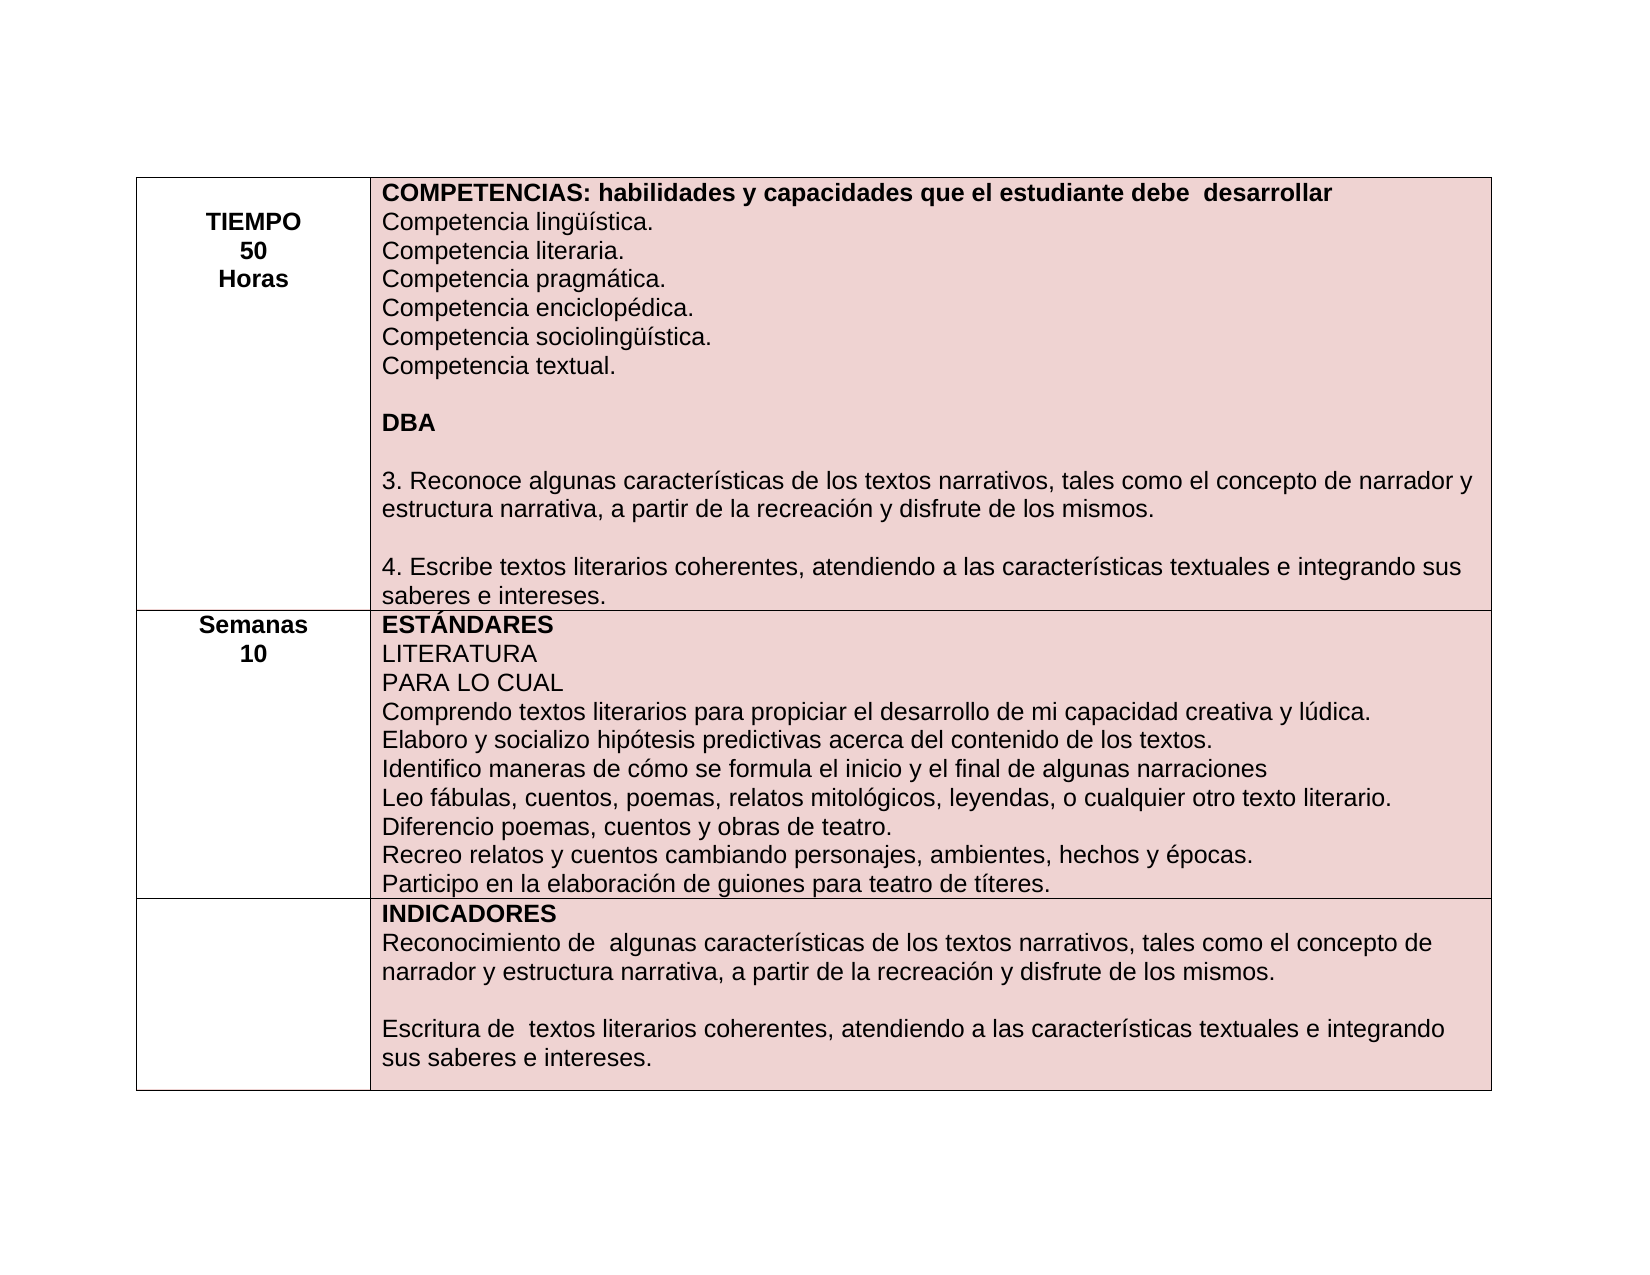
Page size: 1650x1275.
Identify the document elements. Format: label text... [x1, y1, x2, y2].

table_cell [137, 899, 370, 1089]
table_cell Semanas 10 [137, 611, 370, 898]
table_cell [371, 899, 1491, 1089]
table_cell TIEMPO 50 Horas [137, 178, 370, 609]
table_cell ESTÁNDARES LITERATURA PARA LO CUAL Comprendo textos literarios para propiciar el desarrollo de mi capacidad creativa y lúdica. Elaboro y socializo hipótesis predictivas acerca del contenido de los textos. Identifico maneras de cómo se formula el inicio y el final de algunas narraciones Leo fábulas, cuentos, poemas, relatos mitológicos, leyendas, o cualquier otro texto literario. Diferencio poemas, cuentos y obras de teatro. Recreo relatos y cuentos cambiando personajes, ambientes, hechos y épocas. Participo en la elaboración de guiones para teatro de títeres. [371, 611, 1491, 898]
table_cell COMPETENCIAS: habilidades y capacidades que el estudiante debe desarrollar Competencia lingüística. Competencia literaria. Competencia pragmática. Competencia enciclopédica. Competencia sociolingüística. Competencia textual. DBA 3. Reconoce algunas características de los textos narrativos, tales como el concepto de narrador y estructura narrativa, a partir de la recreación y disfrute de los mismos. 4. Escribe textos literarios coherentes, atendiendo a las características textuales e integrando sus saberes e intereses. [371, 178, 1491, 609]
